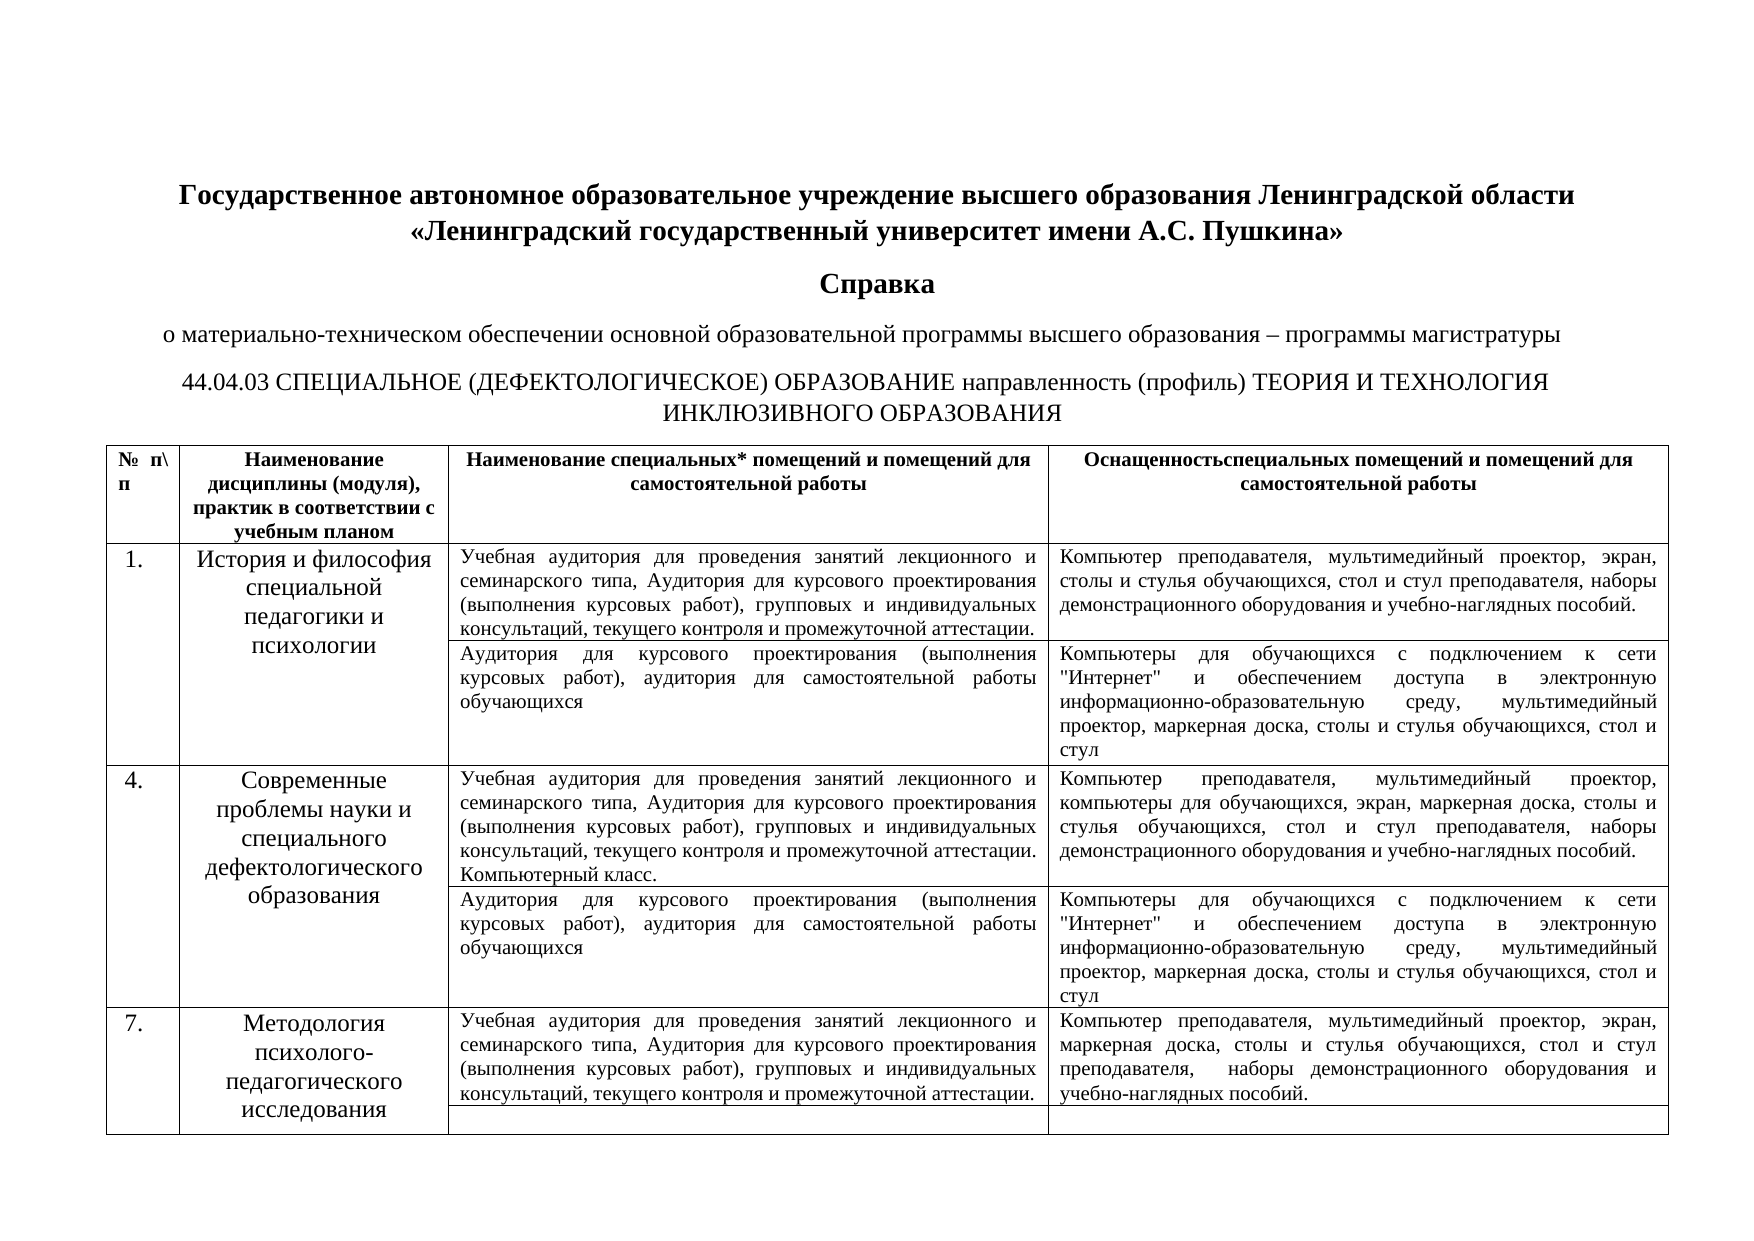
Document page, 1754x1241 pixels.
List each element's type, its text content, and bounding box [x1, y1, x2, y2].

table_cell Компьютер преподавателя, мультимедийный проектор, экран, маркерная доска, столы и стулья обучающихся, стол и стул преподавателя, наборы демонстрационного оборудования и учебно-наглядных пособий. [1049, 1008, 1668, 1105]
table_cell [107, 544, 179, 764]
table_cell [107, 766, 179, 1007]
table_header № п\п [107, 446, 179, 543]
table_header Наименование специальных* помещений и помещений для самостоятельной работы [449, 446, 1048, 543]
table_cell Методология психолого-педагогического исследования [180, 1008, 448, 1134]
text Справка [118, 266, 1636, 300]
table_cell [107, 1008, 179, 1134]
table_cell Компьютеры для обучающихся с подключением к сети "Интернет" и обеспечением доступа в электронную информационно-образовательную среду, мультимедийный проектор, маркерная доска, столы и стулья обучающихся, стол и стул [1049, 641, 1668, 764]
text Государственное автономное образовательное учреждение высшего образования Ленинградской области «Ленинградский государственный университет имени А.С. Пушкина» [118, 177, 1636, 247]
table_header Наименование дисциплины (модуля), практик в соответствии с учебным планом [180, 446, 448, 543]
table_cell Аудитория для курсового проектирования (выполнения курсовых работ), аудитория для самостоятельной работы обучающихся [449, 641, 1048, 764]
table_header Оснащенностьспециальных помещений и помещений для самостоятельной работы [1049, 446, 1668, 543]
table_cell Компьютеры для обучающихся с подключением к сети "Интернет" и обеспечением доступа в электронную информационно-образовательную среду, мультимедийный проектор, маркерная доска, столы и стулья обучающихся, стол и стул [1049, 887, 1668, 1007]
text 44.04.03 СПЕЦИАЛЬНОЕ (ДЕФЕКТОЛОГИЧЕСКОЕ) ОБРАЗОВАНИЕ направленность (профиль) ТЕОРИЯ И ТЕХНОЛОГИЯ ИНКЛЮЗИВНОГО ОБРАЗОВАНИЯ [88, 367, 1636, 426]
table_cell История и философия специальной педагогики и психологии [180, 544, 448, 764]
table_cell Современные проблемы науки и специального дефектологического образования [180, 766, 448, 1007]
table_cell Учебная аудитория для проведения занятий лекционного и семинарского типа, Аудитория для курсового проектирования (выполнения курсовых работ), групповых и индивидуальных консультаций, текущего контроля и промежуточной аттестации. [449, 544, 1048, 640]
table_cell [1049, 1106, 1668, 1134]
table_cell Аудитория для курсового проектирования (выполнения курсовых работ), аудитория для самостоятельной работы обучающихся [449, 887, 1048, 1007]
table_cell Компьютер преподавателя, мультимедийный проектор, экран, столы и стулья обучающихся, стол и стул преподавателя, наборы демонстрационного оборудования и учебно-наглядных пособий. [1049, 544, 1668, 640]
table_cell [449, 1106, 1048, 1134]
table_cell Учебная аудитория для проведения занятий лекционного и семинарского типа, Аудитория для курсового проектирования (выполнения курсовых работ), групповых и индивидуальных консультаций, текущего контроля и промежуточной аттестации. [449, 1008, 1048, 1105]
text о материально-техническом обеспечении основной образовательной программы высшего образования – программы магистратуры [88, 319, 1636, 348]
